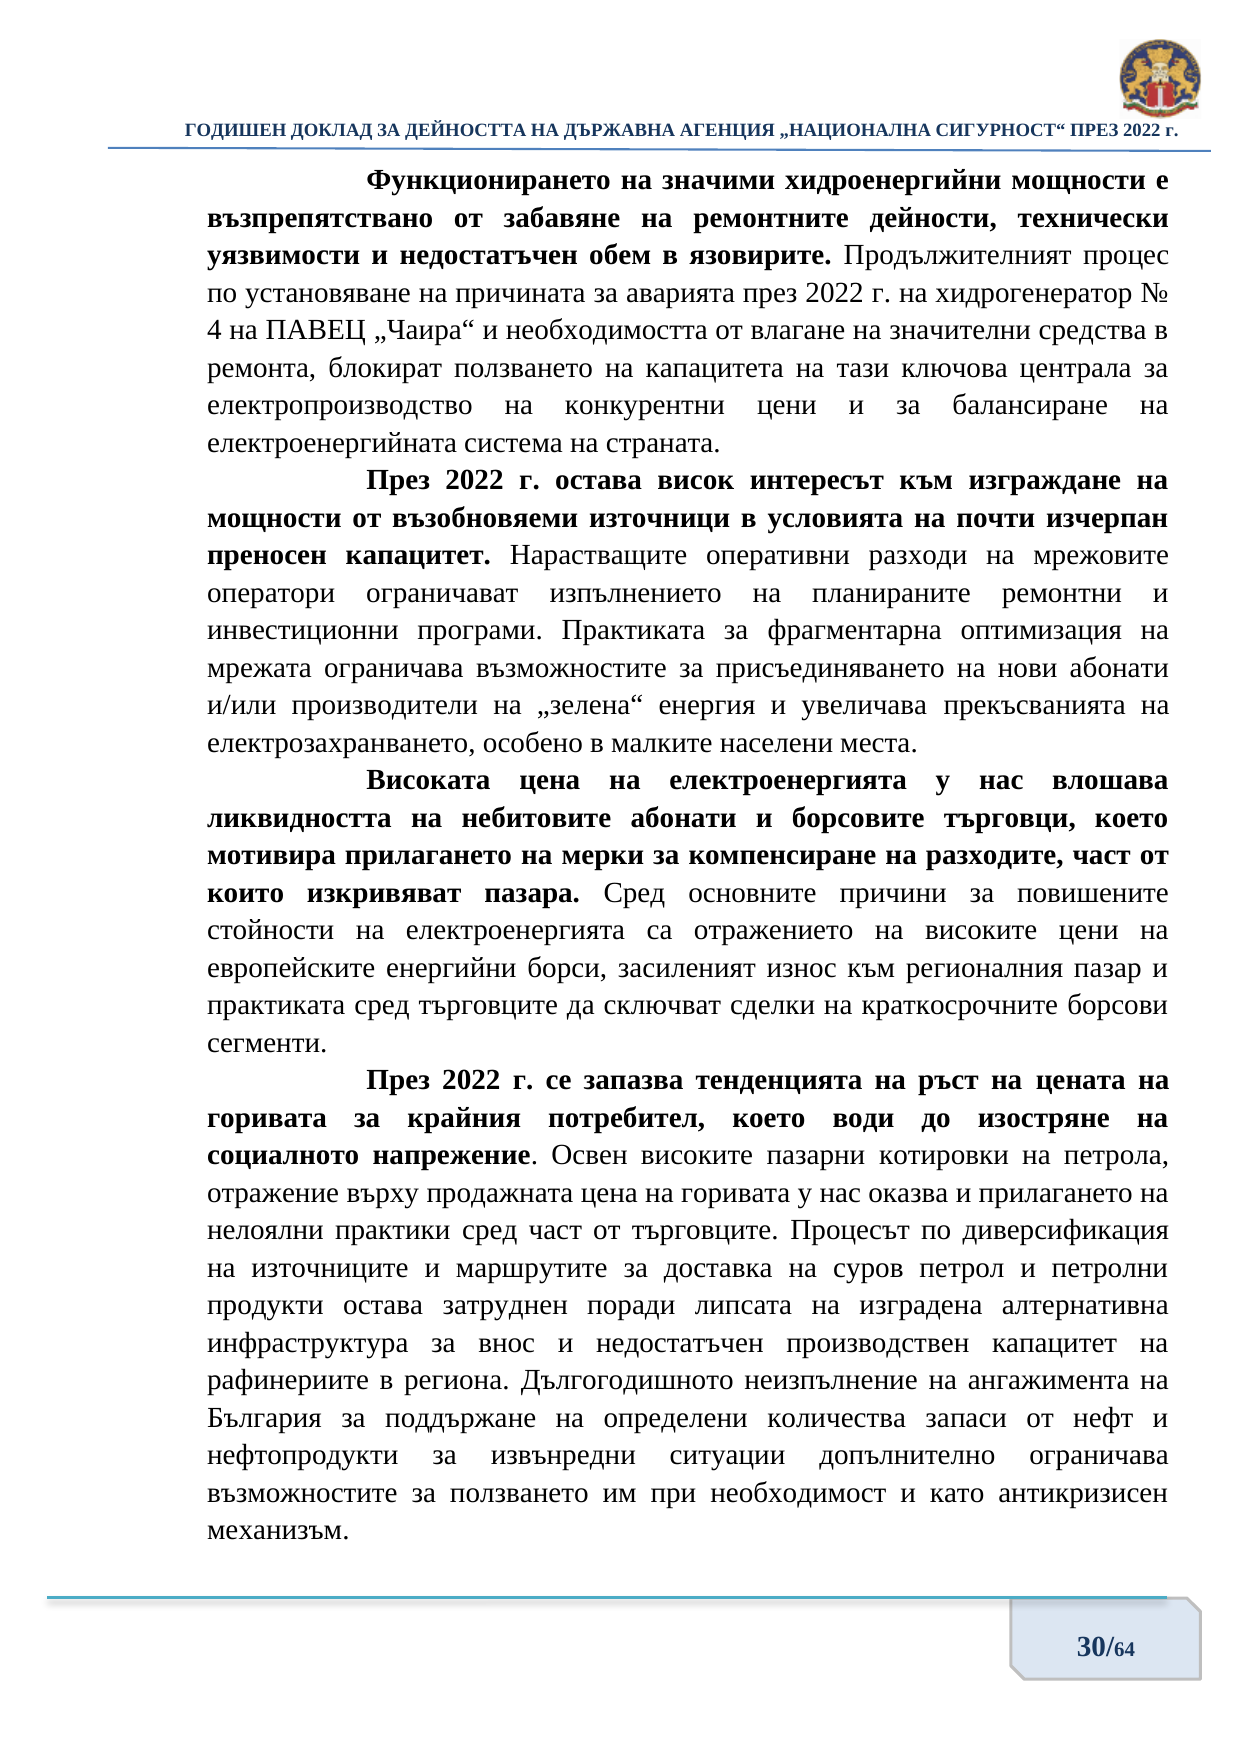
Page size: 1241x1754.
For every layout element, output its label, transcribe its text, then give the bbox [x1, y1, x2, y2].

text Високата цена на електроенергията у нас влошава ликвидността на небитовите абонати и борсовите търговци, което мотивира прилагането на мерки за компенсиране на разходите, част от които изкривяват пазара. Сред основните причини за повишените стойности на електроенергията са отражението на високите цени на европейските енергийни борси, засиленият износ към регионалния пазар и практиката сред търговците да сключват сделки на краткосрочните борсови сегменти. [207, 758, 1169, 1058]
text През 2022 г. се запазва тенденцията на ръст на цената на горивата за крайния потребител, което води до изостряне на социалното напрежение. Освен високите пазарни котировки на петрола, отражение върху продажната цена на горивата у нас оказва и прилагането на нелоялни практики сред част от търговците. Процесът по диверсификация на източниците и маршрутите за доставка на суров петрол и петролни продукти остава затруднен поради липсата на изградена алтернативна инфраструктура за внос и недостатъчен производствен капацитет на рафинериите в региона. Дългогодишното неизпълнение на ангажимента на България за поддържане на определени количества запаси от нефт и нефтопродукти за извънредни ситуации допълнително ограничава възможностите за ползването им при необходимост и като антикризисен механизъм. [207, 1058, 1169, 1546]
text През 2022 г. остава висок интересът към изграждане на мощности от възобновяеми източници в условията на почти изчерпан преносен капацитет. Нарастващите оперативни разходи на мрежовите оператори ограничават изпълнението на планираните ремонтни и инвестиционни програми. Практиката за фрагментарна оптимизация на мрежата ограничава възможностите за присъединяването на нови абонати и/или производители на „зелена“ енергия и увеличава прекъсванията на електрозахранването, особено в малките населени места. [207, 458, 1169, 758]
picture [1119, 39, 1202, 119]
text Функционирането на значими хидроенергийни мощности е възпрепятствано от забавяне на ремонтните дейности, технически уязвимости и недостатъчен обем в язовирите. Продължителният процес по установяване на причината за аварията през 2022 г. на хидрогенератор № 4 на ПАВЕЦ „Чаира“ и необходимостта от влагане на значителни средства в ремонта, блокират ползването на капацитета на тази ключова централа за електропроизводство на конкурентни цени и за балансиране на електроенергийната система на страната. [207, 158, 1169, 458]
